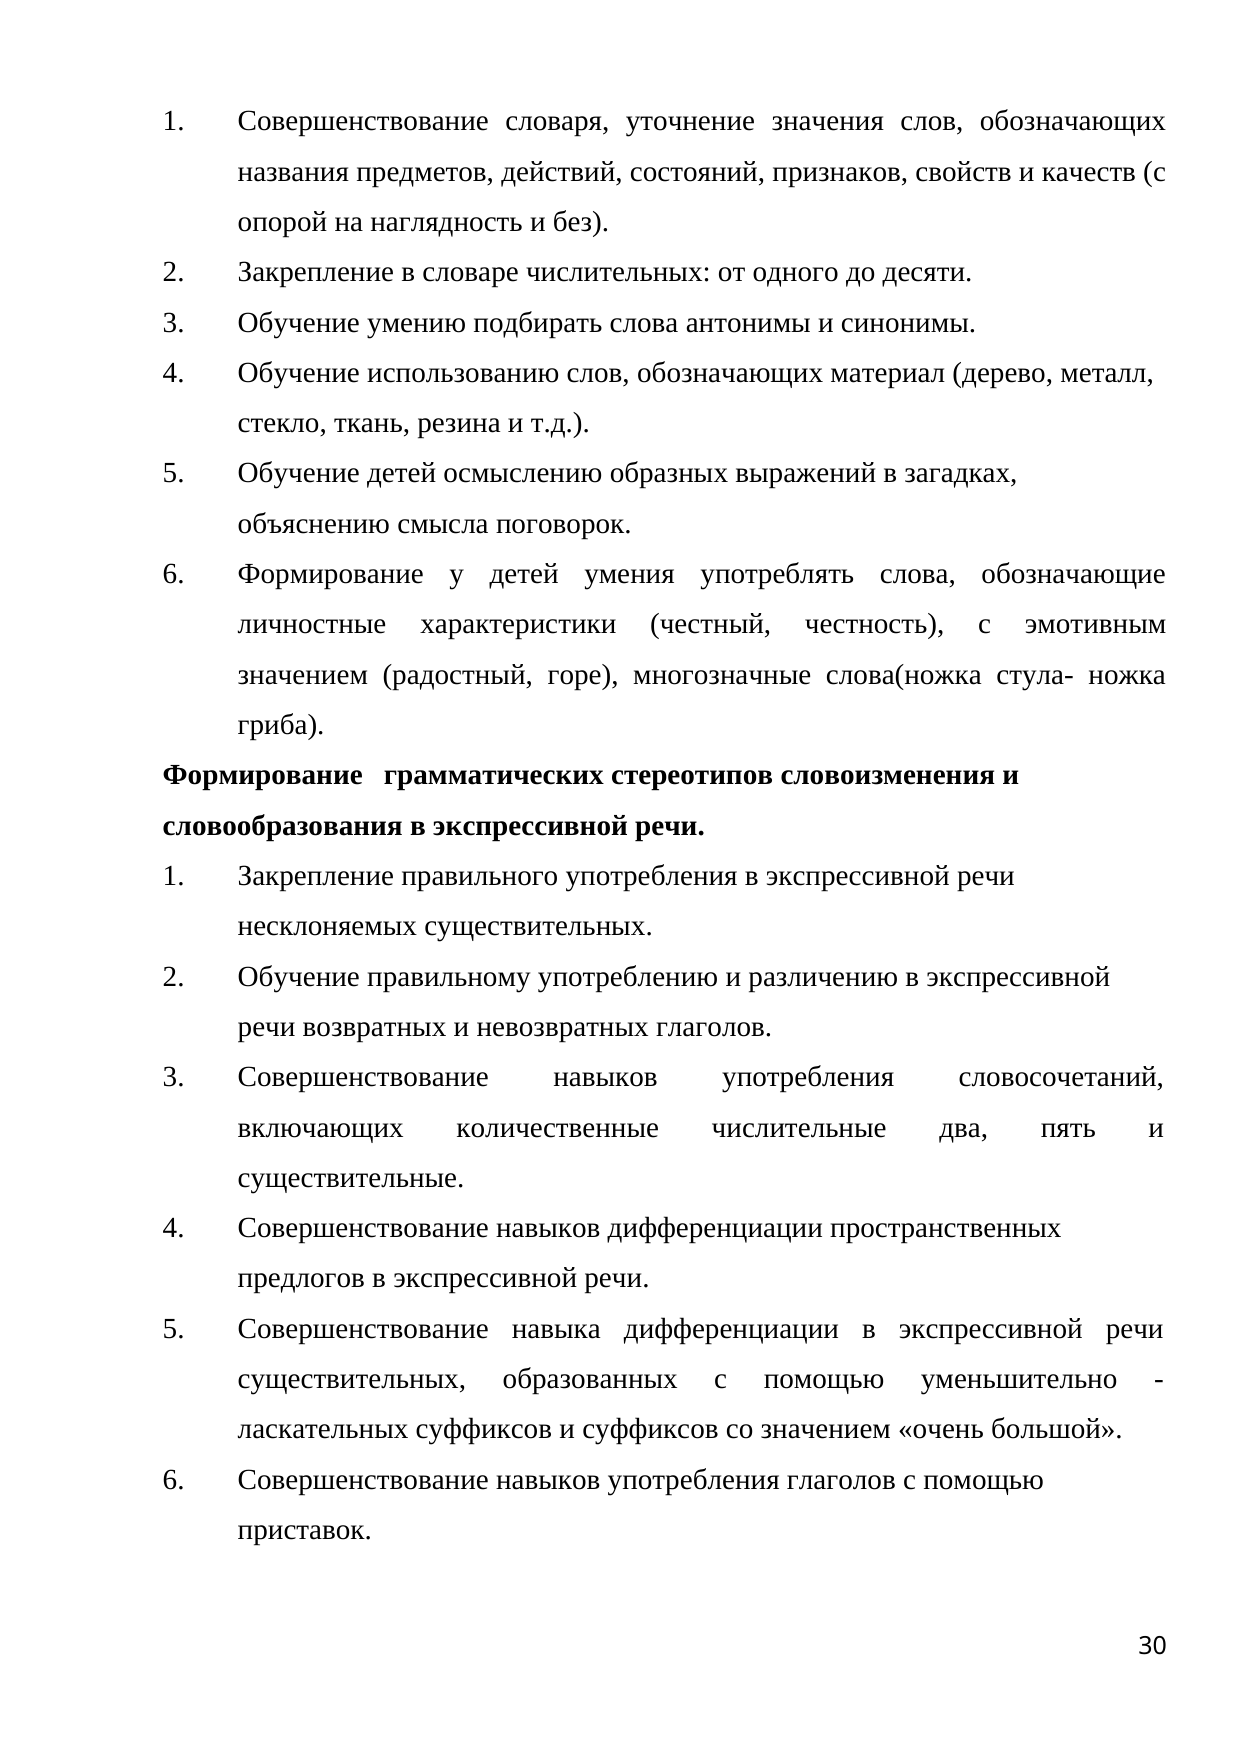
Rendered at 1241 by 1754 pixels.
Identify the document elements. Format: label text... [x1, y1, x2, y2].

list Совершенствование навыков употребления словосочетаний, включающих количественные числительные два, пять и существительные. [162, 1059, 1164, 1193]
list Закрепление правильного употребления в экспрессивной речи несклоняемых существительных. [162, 858, 1167, 942]
list Обучение детей осмыслению образных выражений в загадках, объяснению смысла поговорок. [162, 456, 1167, 539]
list Закрепление в словаре числительных: от одного до десяти. [162, 254, 1167, 288]
list Совершенствование навыка дифференциации в экспрессивной речи существительных, образованных с помощью уменьшительно - ласкательных суффиксов и суффиксов со значением «очень большой». [162, 1311, 1164, 1445]
list Обучение правильному употреблению и различению в экспрессивной речи возвратных и невозвратных глаголов. [162, 959, 1167, 1043]
list Обучение умению подбирать слова антонимы и синонимы. [162, 305, 1167, 338]
list Совершенствование навыков употребления глаголов с помощью приставок. [162, 1462, 1167, 1546]
text Формирование грамматических стереотипов словоизменения и словообразования в экспрессивной речи. [162, 757, 1167, 841]
list Формирование у детей умения употреблять слова, обозначающие личностные характеристики (честный, честность), с эмотивным значением (радостный, горе), многозначные слова(ножка стула- ножка гриба). [162, 556, 1167, 741]
list Совершенствование навыков дифференциации пространственных предлогов в экспрессивной речи. [162, 1210, 1167, 1294]
list Обучение использованию слов, обозначающих материал (дерево, металл, стекло, ткань, резина и т.д.). [162, 355, 1167, 439]
list Совершенствование словаря, уточнение значения слов, обозначающих названия предметов, действий, состояний, признаков, свойств и качеств (с опорой на наглядность и без). [162, 103, 1167, 238]
